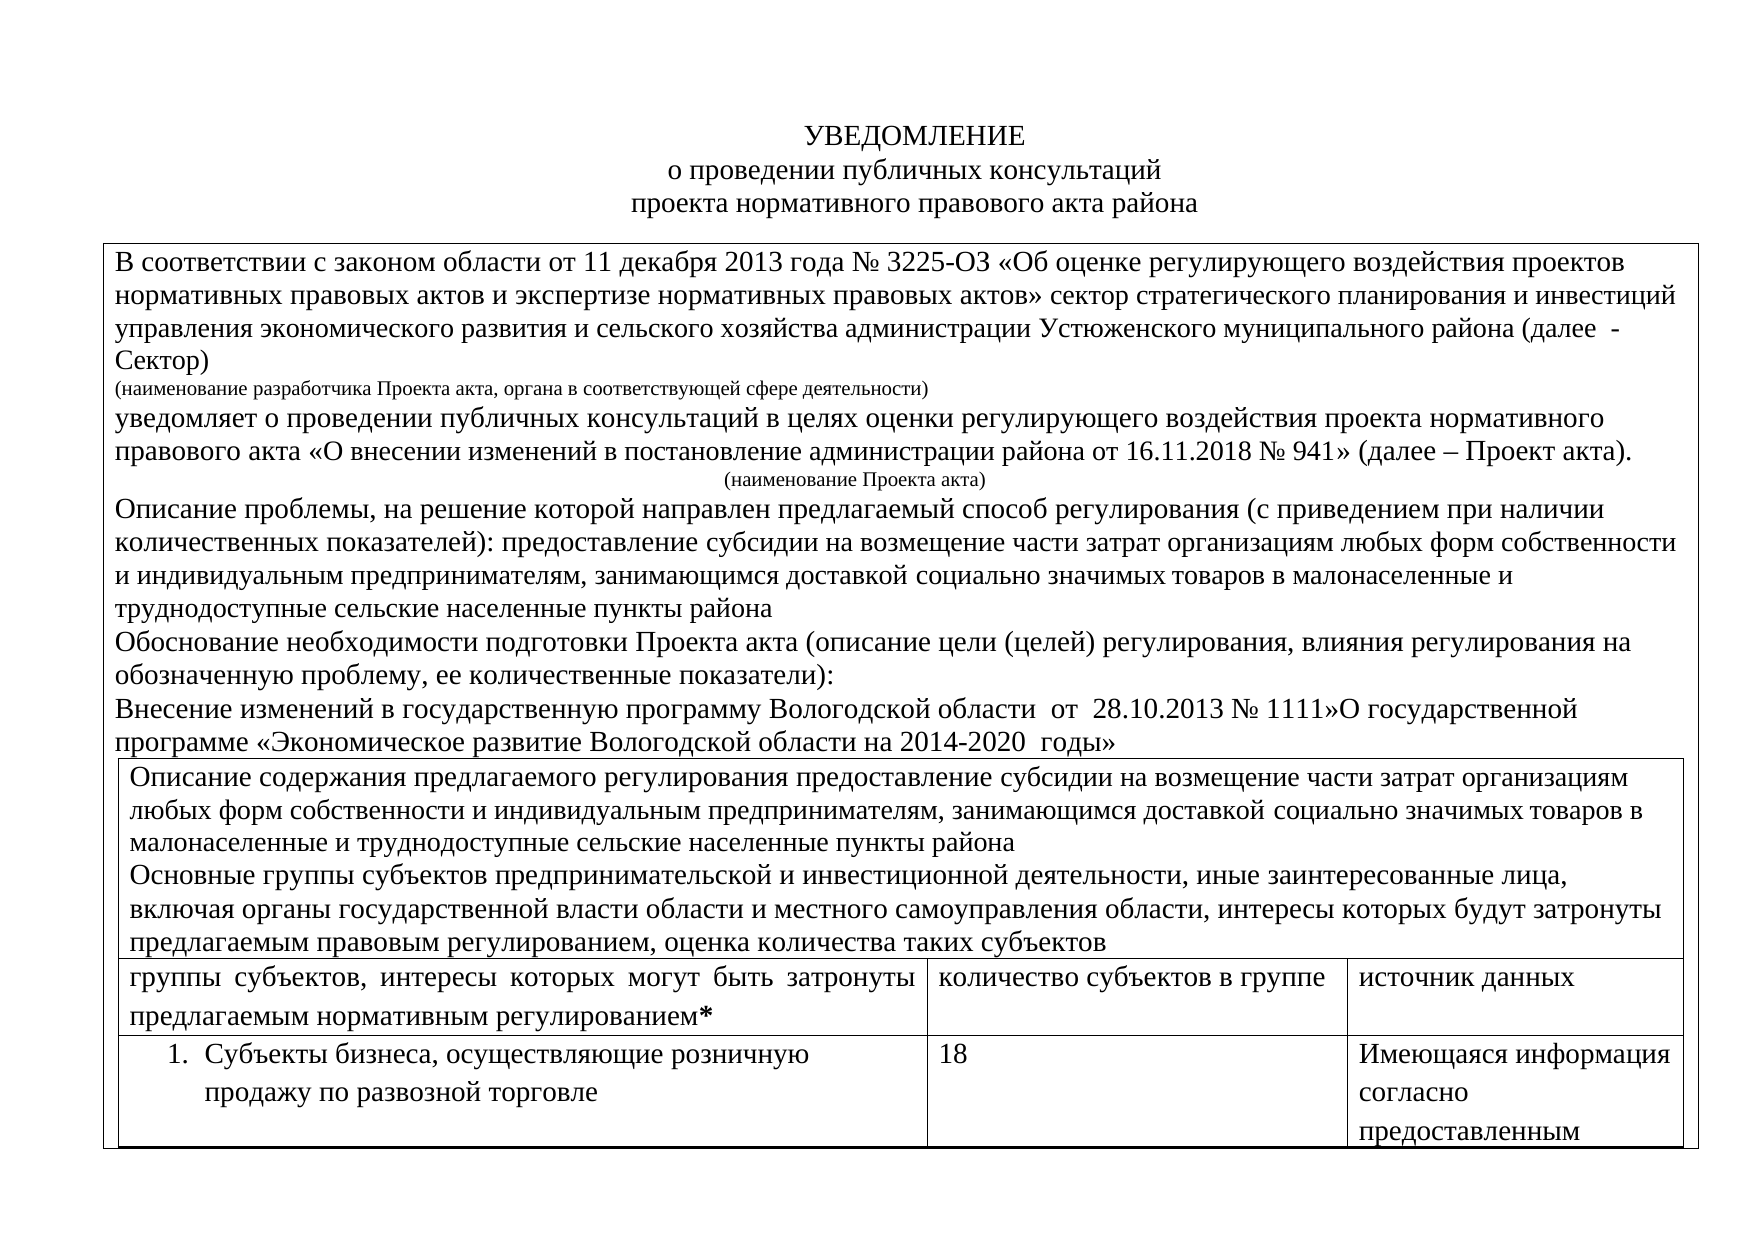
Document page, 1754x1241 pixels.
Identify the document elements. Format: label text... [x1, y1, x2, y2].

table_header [104, 244, 1698, 1147]
text проекта нормативного правового акта района [118, 185, 1636, 219]
text УВЕДОМЛЕНИЕ [118, 118, 1636, 152]
text о проведении публичных консультаций [118, 152, 1636, 185]
